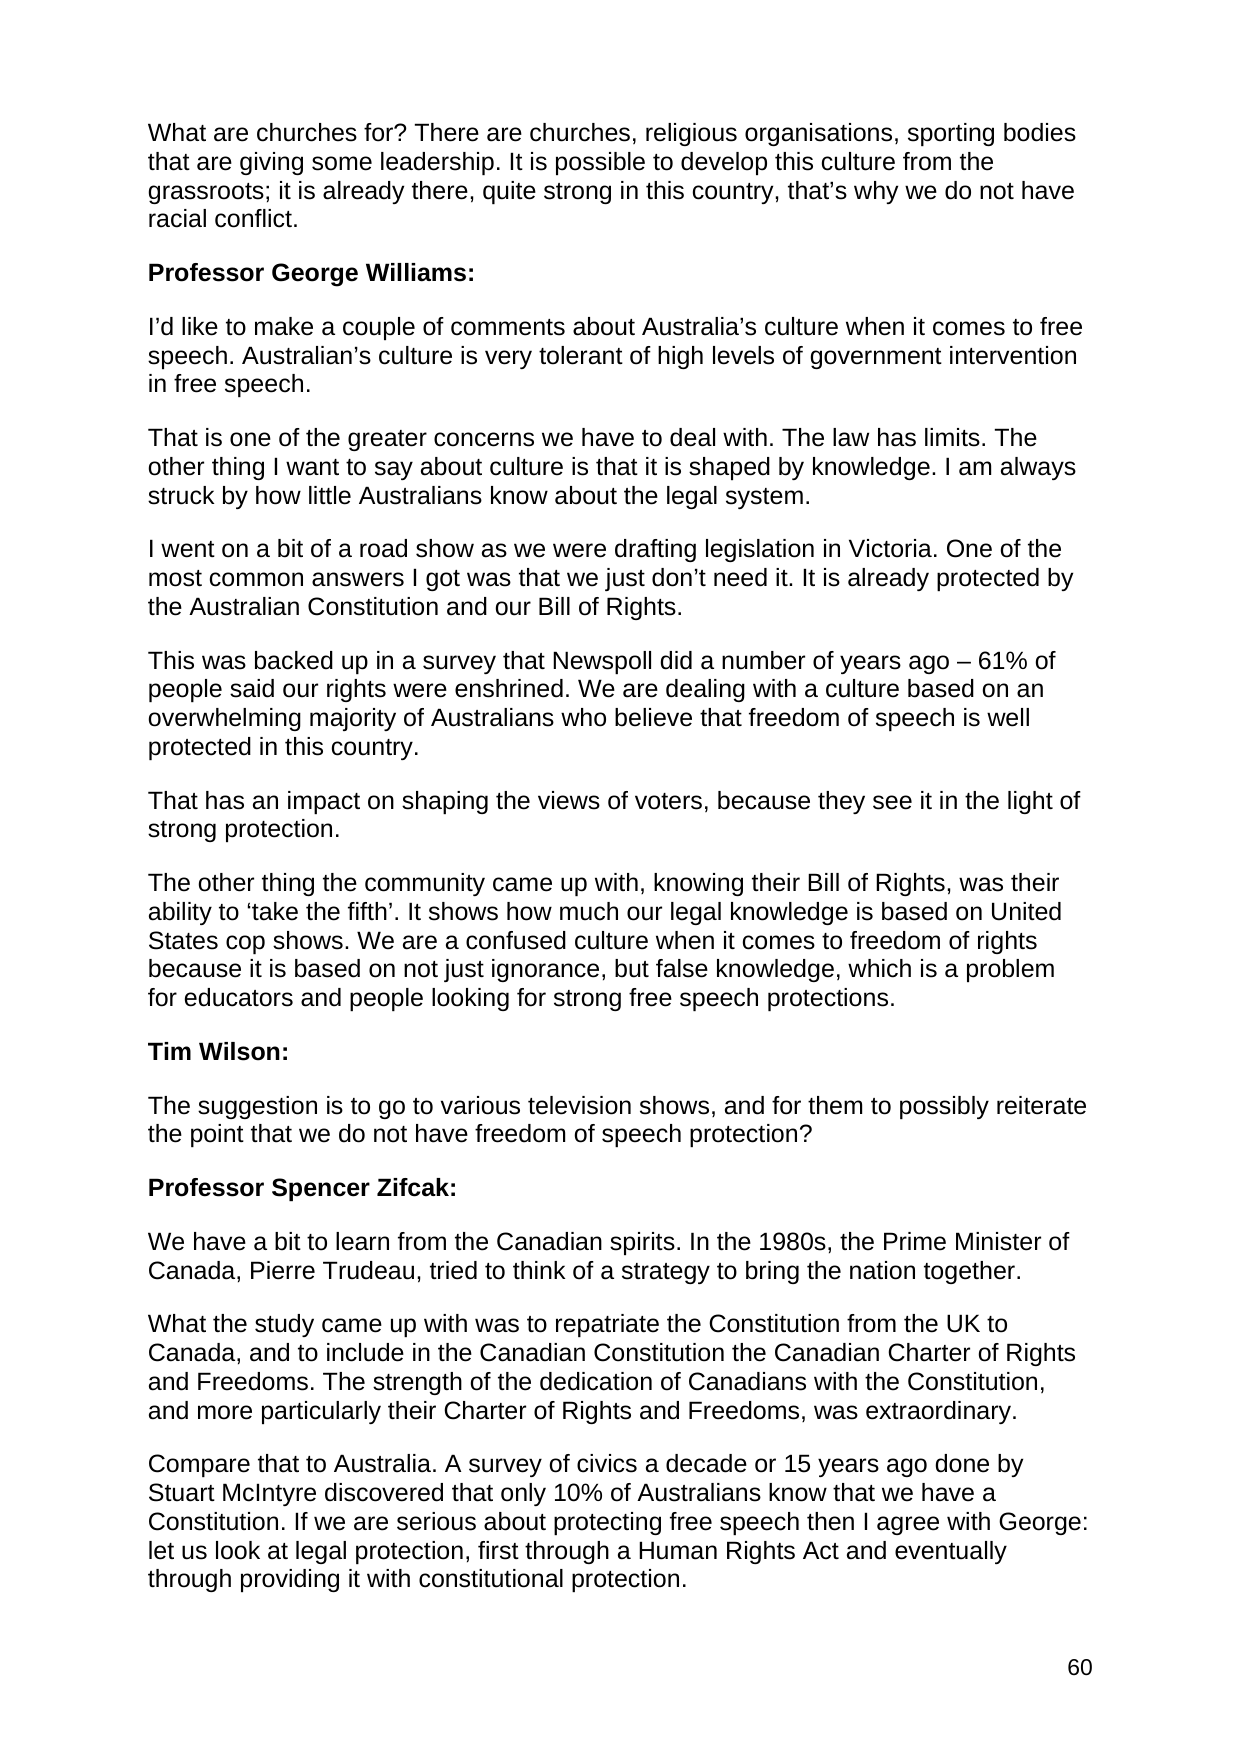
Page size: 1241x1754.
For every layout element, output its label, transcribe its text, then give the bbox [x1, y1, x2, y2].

text Professor George Williams: [148, 258, 1092, 287]
text We have a bit to learn from the Canadian spirits. In the 1980s, the Prime Minister of Canada, Pierre Trudeau, tried to think of a strategy to bring the nation together. [148, 1227, 1092, 1284]
text Tim Wilson: [148, 1037, 1092, 1066]
text What the study came up with was to repatriate the Constitution from the UK to Canada, and to include in the Canadian Constitution the Canadian Charter of Rights and Freedoms. The strength of the dedication of Canadians with the Constitution, and more particularly their Charter of Rights and Freedoms, was extraordinary. [148, 1309, 1092, 1424]
text The suggestion is to go to various television shows, and for them to possibly reiterate the point that we do not have freedom of speech protection? [148, 1091, 1092, 1148]
text What are churches for? There are churches, religious organisations, sporting bodies that are giving some leadership. It is possible to develop this culture from the grassroots; it is already there, quite strong in this country, that’s why we do not have racial conflict. [148, 118, 1092, 233]
text Compare that to Australia. A survey of civics a decade or 15 years ago done by Stuart McIntyre discovered that only 10% of Australians know that we have a Constitution. If we are serious about protecting free speech then I agree with George: let us look at legal protection, first through a Human Rights Act and eventually through providing it with constitutional protection. [148, 1449, 1092, 1593]
text The other thing the community came up with, knowing their Bill of Rights, was their ability to ‘take the fifth’. It shows how much our legal knowledge is based on United States cop shows. We are a confused culture when it comes to freedom of rights because it is based on not just ignorance, but false knowledge, which is a problem for educators and people looking for strong free speech protections. [148, 868, 1092, 1012]
text I’d like to make a couple of comments about Australia’s culture when it comes to free speech. Australian’s culture is very tolerant of high levels of government intervention in free speech. [148, 312, 1092, 398]
text That is one of the greater concerns we have to deal with. The law has limits. The other thing I want to say about culture is that it is shaped by knowledge. I am always struck by how little Australians know about the legal system. [148, 423, 1092, 509]
text I went on a bit of a road show as we were drafting legislation in Victoria. One of the most common answers I got was that we just don’t need it. It is already protected by the Australian Constitution and our Bill of Rights. [148, 534, 1092, 621]
text Professor Spencer Zifcak: [148, 1173, 1092, 1202]
text This was backed up in a survey that Newspoll did a number of years ago – 61% of people said our rights were enshrined. We are dealing with a culture based on an overwhelming majority of Australians who believe that freedom of speech is well protected in this country. [148, 646, 1092, 761]
text That has an impact on shaping the views of voters, because they see it in the light of strong protection. [148, 786, 1092, 843]
